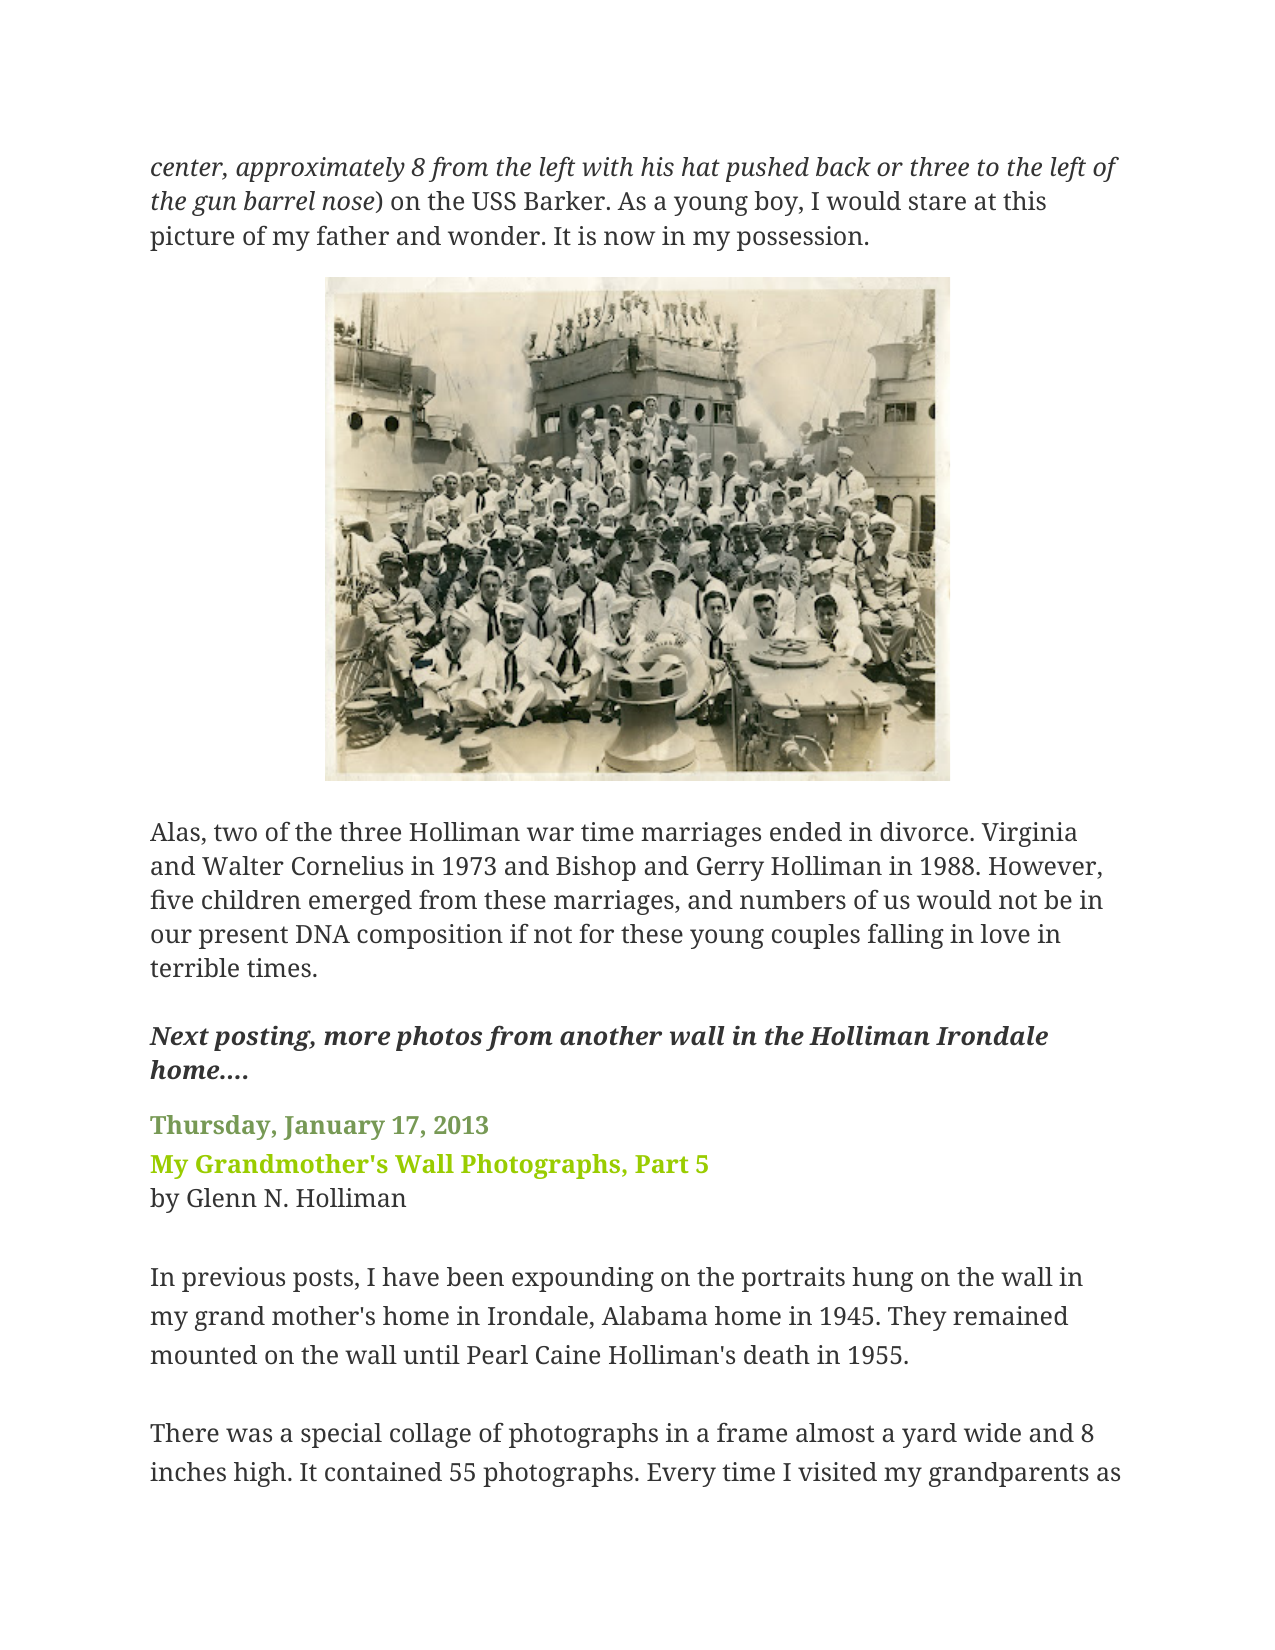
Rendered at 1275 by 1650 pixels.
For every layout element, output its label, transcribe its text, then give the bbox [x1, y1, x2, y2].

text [150, 150, 1125, 252]
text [150, 1181, 1125, 1489]
picture [325, 277, 951, 781]
text Alas, two of the three Holliman war time marriages ended in divorce. Virginia and Walter Cornelius in 1973 and Bishop and Gerry Holliman in 1988. However, five children emerged from these marriages, and numbers of us would not be in our present DNA composition if not for these young couples falling in love in terrible times. Next posting, more photos from another wall in the Holliman Irondale home.... [150, 780, 1125, 1087]
subtitle My Grandmother's Wall Photographs, Part 5 [150, 1147, 1125, 1181]
subtitle Thursday, January 17, 2013 [150, 1108, 1125, 1142]
